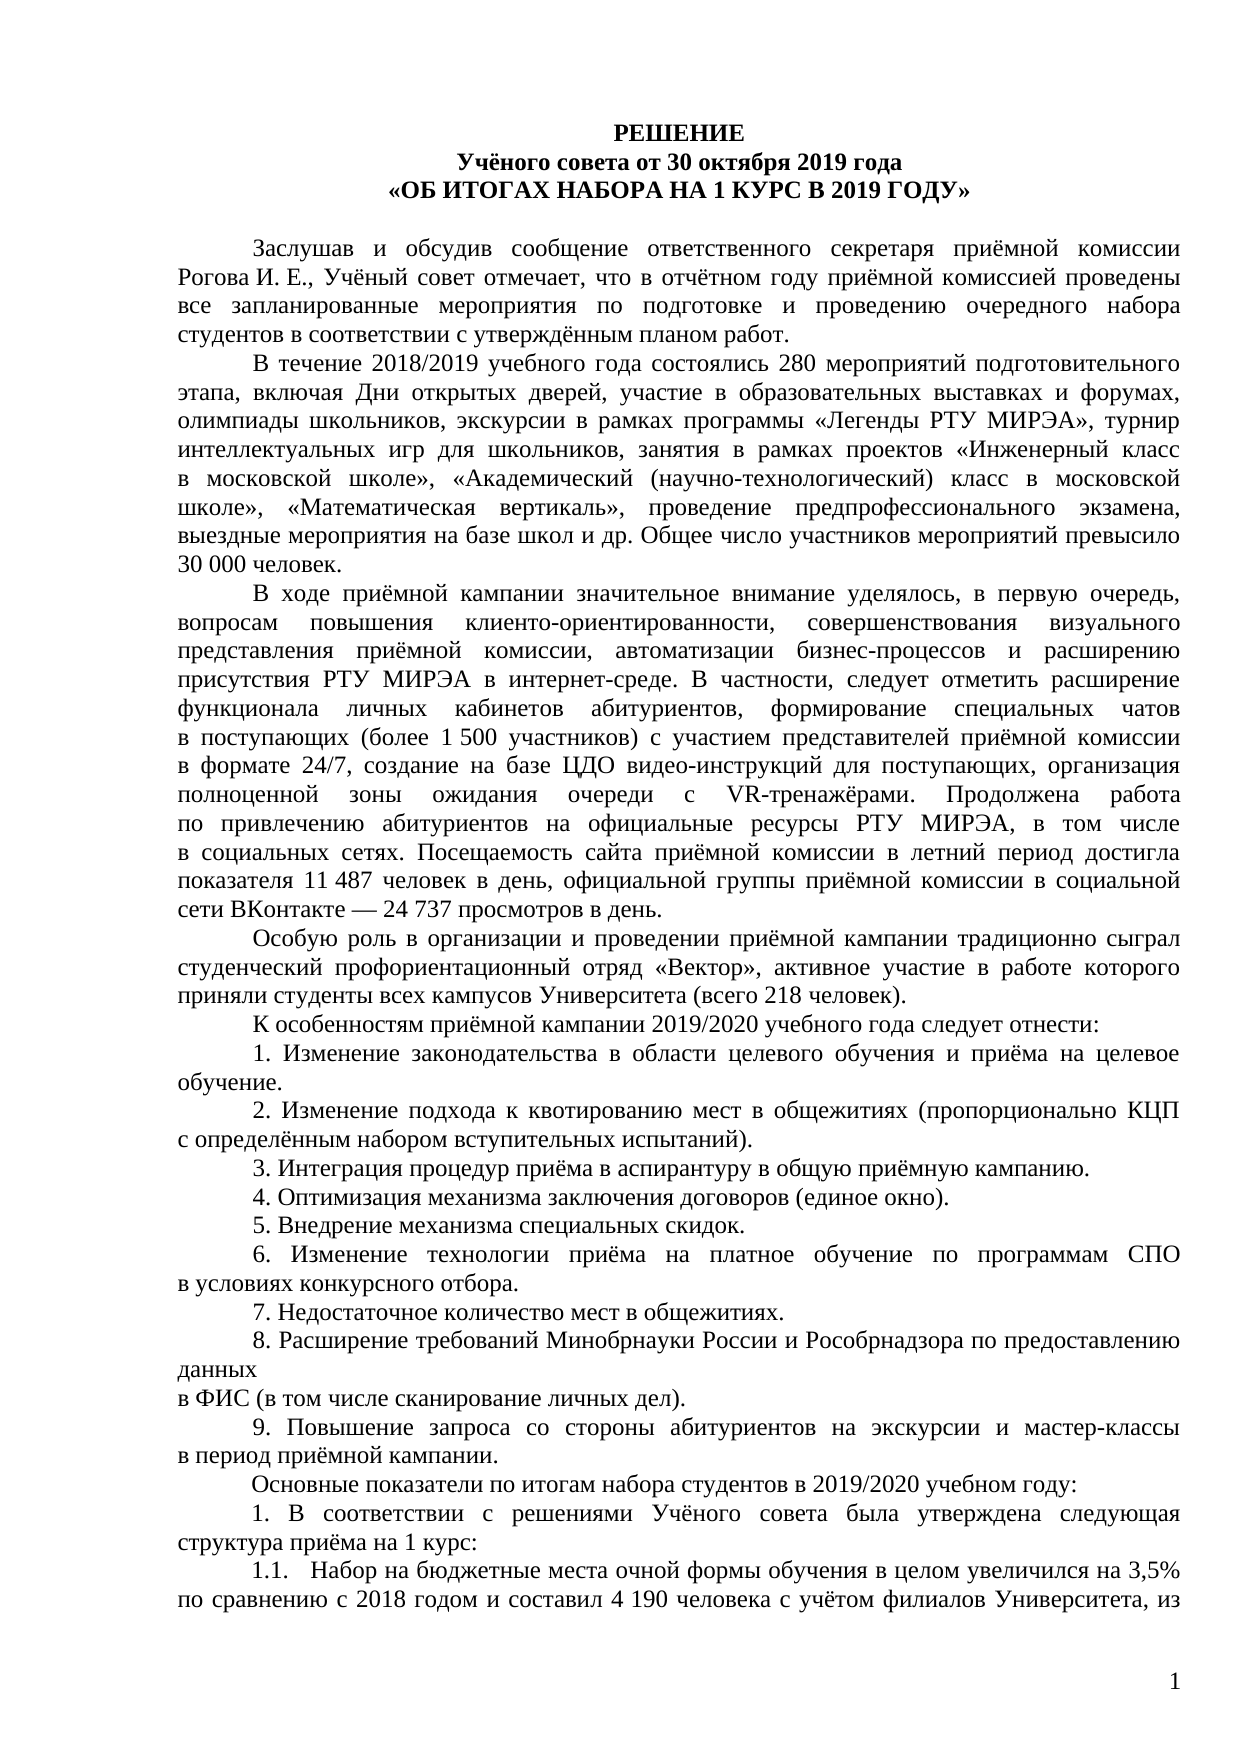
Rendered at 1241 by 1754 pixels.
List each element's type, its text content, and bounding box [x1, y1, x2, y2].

text РЕШЕНИЕ [177, 118, 1181, 147]
text К особенностям приёмной кампании 2019/2020 учебного года следует отнести: [177, 1009, 1181, 1038]
text 8. Расширение требований Минобрнауки России и Рособрнадзора по предоставлению данных в ФИС (в том числе сканирование личных дел). [177, 1326, 1181, 1412]
text Заслушав и обсудив сообщение ответственного секретаря приёмной комиссии Рогова И. Е., Учёный совет отмечает, что в отчётном году приёмной комиссией проведены все запланированные мероприятия по подготовке и проведению очередного набора студентов в соответствии с утверждённым планом работ. [177, 233, 1181, 348]
text Основные показатели по итогам набора студентов в 2019/2020 учебном году: [177, 1469, 1181, 1498]
text 1. В соответствии с решениями Учёного совета была утверждена следующая структура приёма на 1 курс: [177, 1498, 1181, 1556]
text 9. Повышение запроса со стороны абитуриентов на экскурсии и мастер-классы в период приёмной кампании. [177, 1412, 1181, 1469]
text 2. Изменение подхода к квотированию мест в общежитиях (пропорционально КЦП с определённым набором вступительных испытаний). [177, 1096, 1181, 1153]
text 3. Интеграция процедур приёма в аспирантуру в общую приёмную кампанию. [177, 1153, 1181, 1182]
text 6. Изменение технологии приёма на платное обучение по программам СПО в условиях конкурсного отбора. [177, 1239, 1181, 1297]
text 1. Изменение законодательства в области целевого обучения и приёма на целевое обучение. [177, 1038, 1181, 1096]
text «ОБ ИТОГАХ НАБОРА НА 1 КУРС В 2019 ГОДУ» [177, 176, 1181, 204]
text 5. Внедрение механизма специальных скидок. [177, 1211, 1181, 1239]
text В ходе приёмной кампании значительное внимание уделялось, в первую очередь, вопросам повышения клиенто-ориентированности, совершенствования визуального представления приёмной комиссии, автоматизации бизнес-процессов и расширению присутствия РТУ МИРЭА в интернет-среде. В частности, следует отметить расширение функционала личных кабинетов абитуриентов, формирование специальных чатов в поступающих (более 1 500 участников) с участием представителей приёмной комиссии в формате 24/7, создание на базе ЦДО видео-инструкций для поступающих, организация полноценной зоны ожидания очереди с VR-тренажёрами. Продолжена работа по привлечению абитуриентов на официальные ресурсы РТУ МИРЭА, в том числе в социальных сетях. Посещаемость сайта приёмной комиссии в летний период достигла показателя 11 487 человек в день, официальной группы приёмной комиссии в социальной сети ВКонтакте — 24 737 просмотров в день. [177, 578, 1181, 923]
text Особую роль в организации и проведении приёмной кампании традиционно сыграл студенческий профориентационный отряд «Вектор», активное участие в работе которого приняли студенты всех кампусов Университета (всего 218 человек). [177, 923, 1181, 1009]
text Учёного совета от 30 октября 2019 года [177, 147, 1181, 176]
text В течение 2018/2019 учебного года состоялись 280 мероприятий подготовительного этапа, включая Дни открытых дверей, участие в образовательных выставках и форумах, олимпиады школьников, экскурсии в рамках программы «Легенды РТУ МИРЭА», турнир интеллектуальных игр для школьников, занятия в рамках проектов «Инженерный класс в московской школе», «Академический (научно-технологический) класс в московской школе», «Математическая вертикаль», проведение предпрофессионального экзамена, выездные мероприятия на базе школ и др. Общее число участников мероприятий превысило 30 000 человек. [177, 348, 1181, 578]
text 4. Оптимизация механизма заключения договоров (единое окно). [177, 1182, 1181, 1211]
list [177, 1556, 1181, 1613]
text 7. Недостаточное количество мест в общежитиях. [177, 1297, 1181, 1326]
